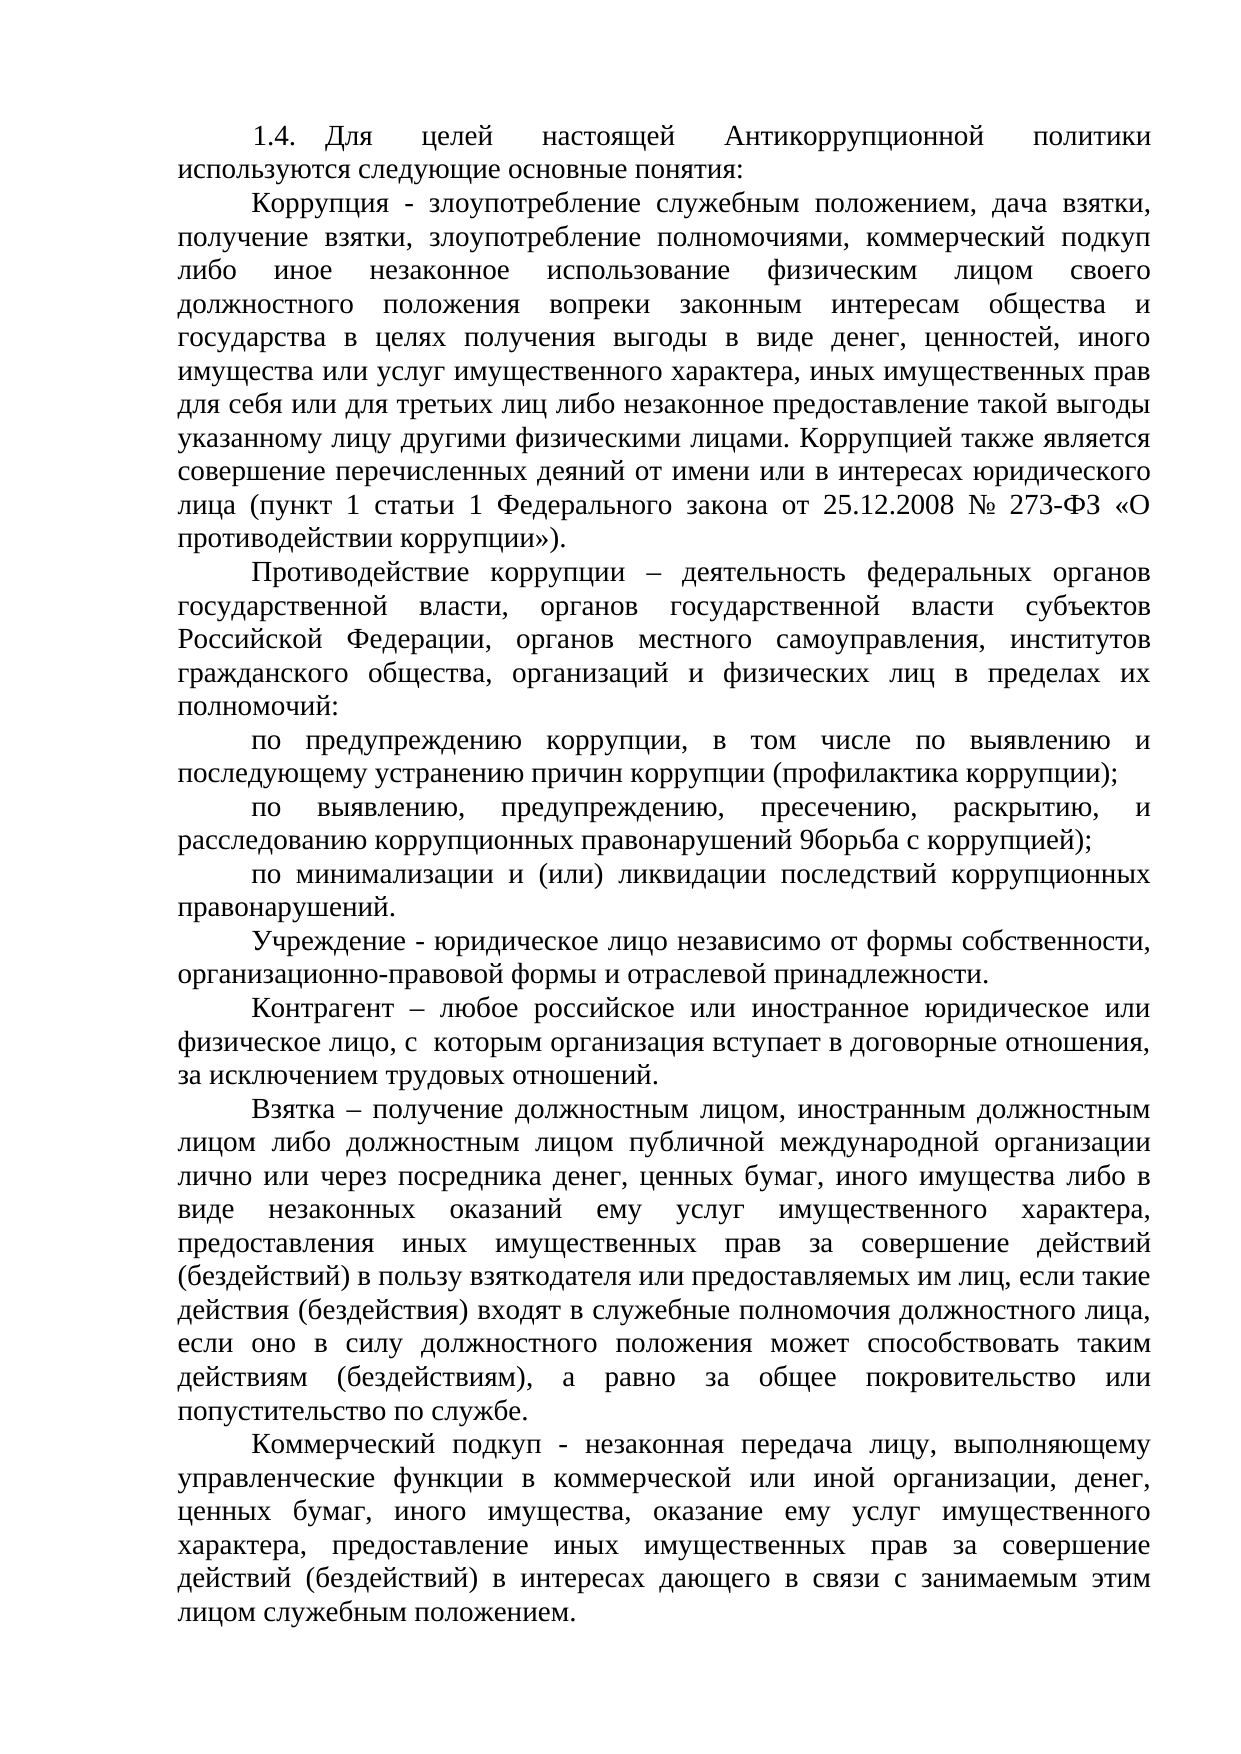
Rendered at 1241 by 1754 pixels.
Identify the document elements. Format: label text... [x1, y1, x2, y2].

list Противодействие коррупции – деятельность федеральных органов государственной власти, органов государственной власти субъектов Российской Федерации, органов местного самоуправления, институтов гражданского общества, организаций и физических лиц в пределах их полномочий: [177, 554, 1152, 722]
list Взятка – получение должностным лицом, иностранным должностным лицом либо должностным лицом публичной международной организации лично или через посредника денег, ценных бумаг, иного имущества либо в виде незаконных оказаний ему услуг имущественного характера, предоставления иных имущественных прав за совершение действий (бездействий) в пользу взяткодателя или предоставляемых им лиц, если такие действия (бездействия) входят в служебные полномочия должностного лица, если оно в силу должностного положения может способствовать таким действиям (бездействиям), а равно за общее покровительство или попустительство по службе. [177, 1091, 1152, 1426]
list Для целей настоящей Антикоррупционной политики используются следующие основные понятия: [177, 118, 1152, 185]
list Коррупция - злоупотребление служебным положением, дача взятки, получение взятки, злоупотребление полномочиями, коммерческий подкуп либо иное незаконное использование физическим лицом своего должностного положения вопреки законным интересам общества и государства в целях получения выгоды в виде денег, ценностей, иного имущества или услуг имущественного характера, иных имущественных прав для себя или для третьих лиц либо незаконное предоставление такой выгоды указанному лицу другими физическими лицами. Коррупцией также является совершение перечисленных деяний от имени или в интересах юридического лица (пункт 1 статьи 1 Федерального закона от 25.12.2008 № 273-ФЗ «О противодействии коррупции»). [177, 185, 1152, 554]
list Коммерческий подкуп - незаконная передача лицу, выполняющему управленческие функции в коммерческой или иной организации, денег, ценных бумаг, иного имущества, оказание ему услуг имущественного характера, предоставление иных имущественных прав за совершение действий (бездействий) в интересах дающего в связи с занимаемым этим лицом служебным положением. [177, 1426, 1152, 1627]
list по минимализации и (или) ликвидации последствий коррупционных правонарушений. [177, 856, 1152, 923]
list по выявлению, предупреждению, пресечению, раскрытию, и расследованию коррупционных правонарушений 9борьба с коррупцией); [177, 789, 1152, 856]
list Учреждение - юридическое лицо независимо от формы собственности, организационно-правовой формы и отраслевой принадлежности. [177, 923, 1152, 990]
list по предупреждению коррупции, в том числе по выявлению и последующему устранению причин коррупции (профилактика коррупции); [177, 722, 1152, 789]
list Контрагент – любое российское или иностранное юридическое или физическое лицо, с которым организация вступает в договорные отношения, за исключением трудовых отношений. [177, 990, 1152, 1091]
